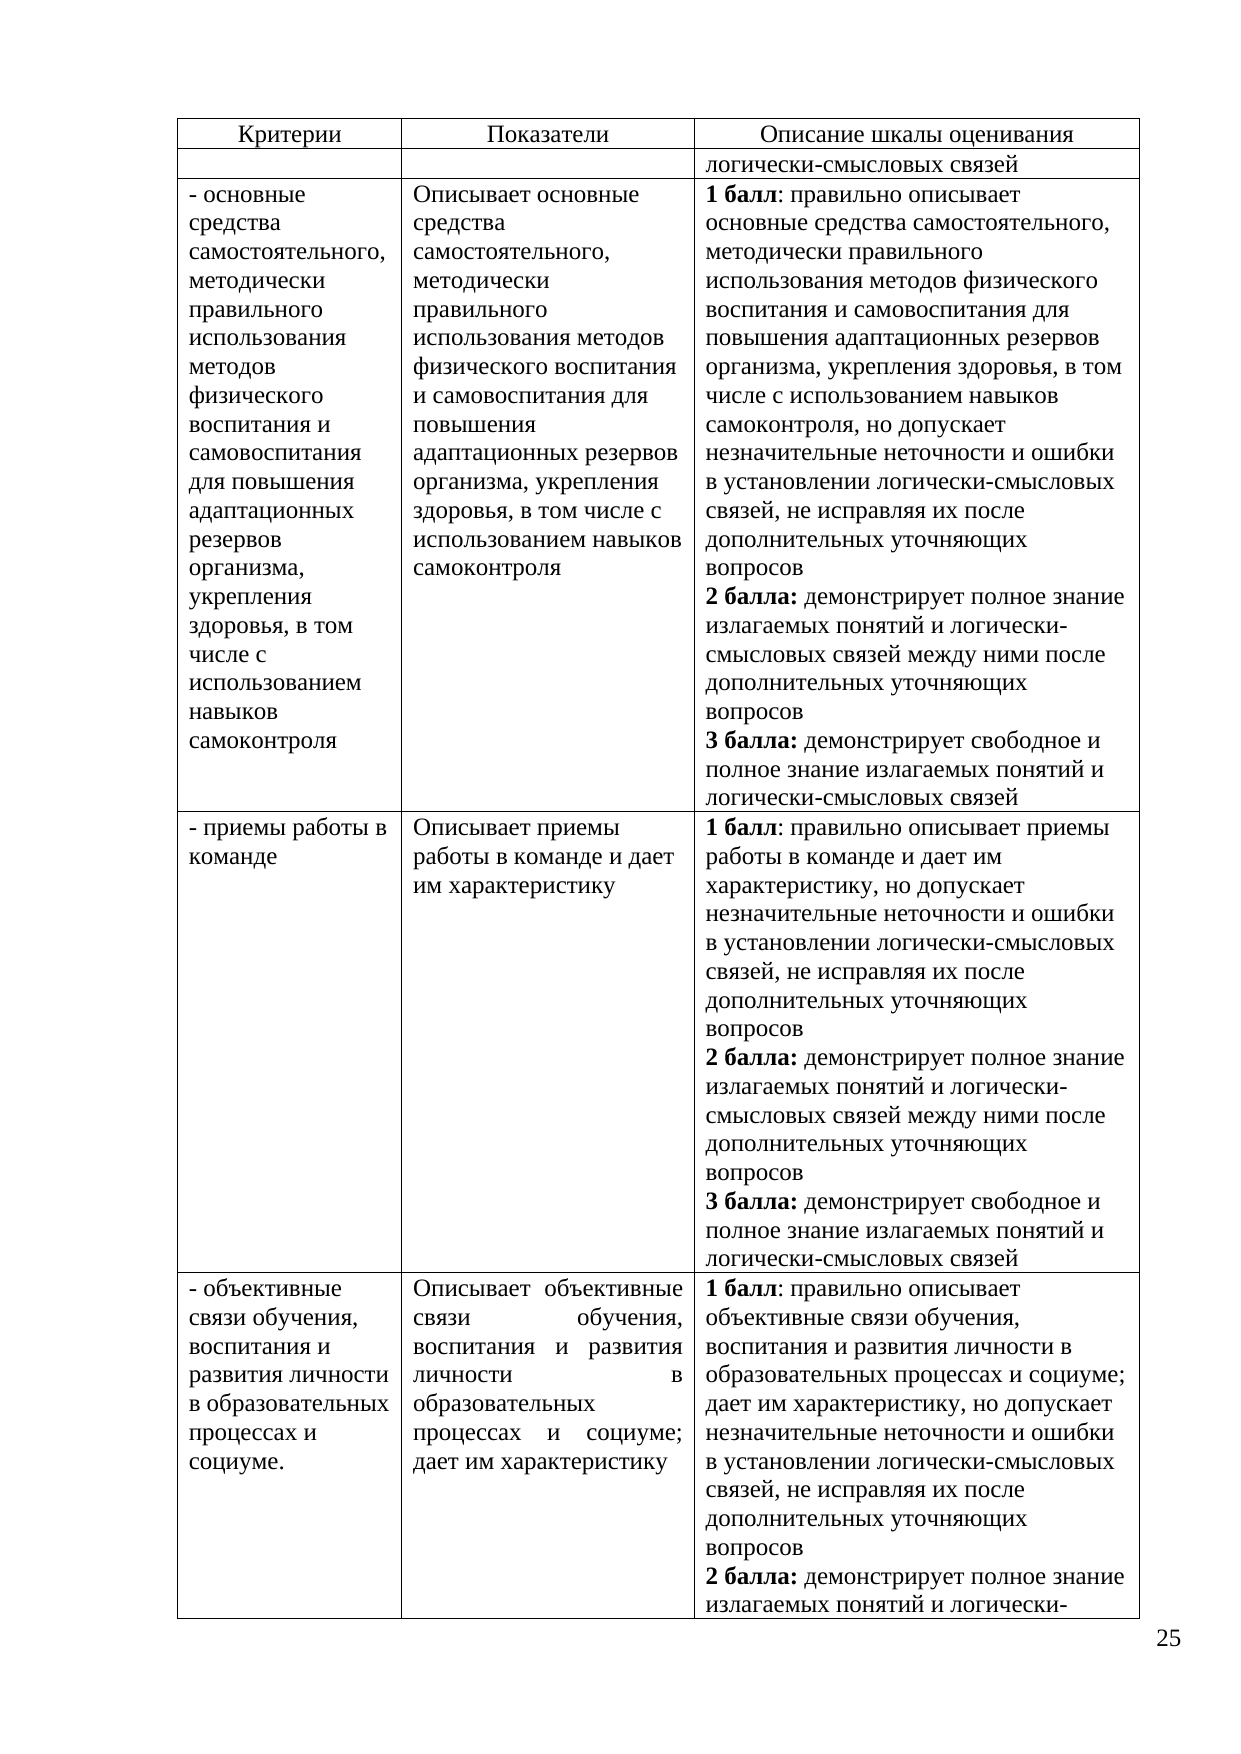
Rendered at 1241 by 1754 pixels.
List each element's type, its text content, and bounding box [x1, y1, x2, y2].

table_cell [695, 1273, 1139, 1618]
table_cell 1 балл: правильно описывает приемы работы в команде и дает им характеристику, но допускает незначительные неточности и ошибки в установлении логически-смысловых связей, не исправляя их после дополнительных уточняющих вопросов 2 балла: демонстрирует полное знание излагаемых понятий и логически-смысловых связей между ними после дополнительных уточняющих вопросов 3 балла: демонстрирует свободное и полное знание излагаемых понятий и логически-смысловых связей [695, 812, 1139, 1272]
table_cell - основные средства самостоятельного, методически правильного использования методов физического воспитания и самовоспитания для повышения адаптационных резервов организма, укрепления здоровья, в том числе с использованием навыков самоконтроля [178, 179, 401, 811]
table_cell Описывает приемы работы в команде и дает им характеристику [402, 812, 694, 1272]
table_cell Описывает основные средства самостоятельного, методически правильного использования методов физического воспитания и самовоспитания для повышения адаптационных резервов организма, укрепления здоровья, в том числе с использованием навыков самоконтроля [402, 179, 694, 811]
table_cell 1 балл: правильно описывает основные средства самостоятельного, методически правильного использования методов физического воспитания и самовоспитания для повышения адаптационных резервов организма, укрепления здоровья, в том числе с использованием навыков самоконтроля, но допускает незначительные неточности и ошибки в установлении логически-смысловых связей, не исправляя их после дополнительных уточняющих вопросов 2 балла: демонстрирует полное знание излагаемых понятий и логически-смысловых связей между ними после дополнительных уточняющих вопросов 3 балла: демонстрирует свободное и полное знание излагаемых понятий и логически-смысловых связей [695, 179, 1139, 811]
table_header Показатели [402, 119, 694, 148]
table_cell - приемы работы в команде [178, 812, 401, 1272]
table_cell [695, 149, 1139, 178]
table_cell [178, 149, 401, 178]
table_header Критерии [178, 119, 401, 148]
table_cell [402, 149, 694, 178]
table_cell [178, 1273, 401, 1618]
table_header Описание шкалы оценивания [695, 119, 1139, 148]
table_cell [402, 1273, 694, 1618]
